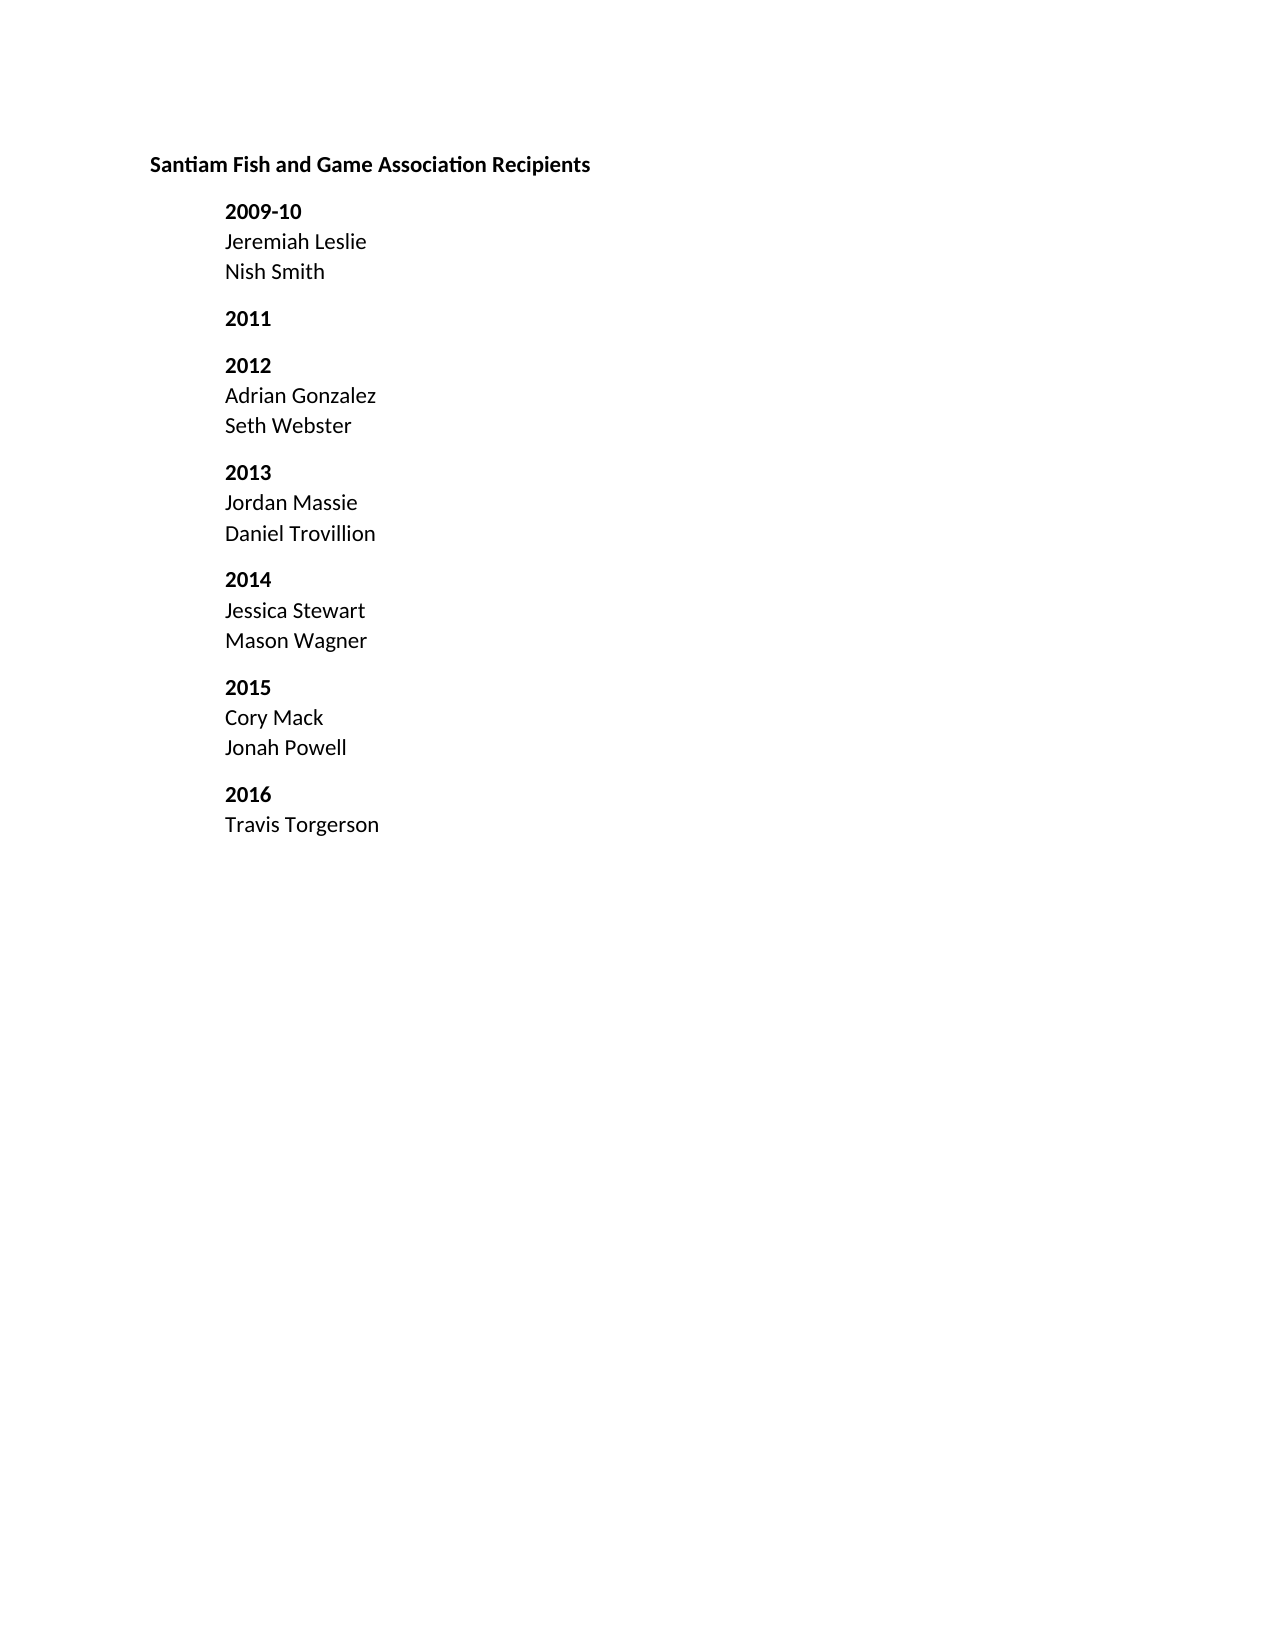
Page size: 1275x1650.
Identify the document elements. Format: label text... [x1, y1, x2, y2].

text Santiam Fish and Game Association Recipients [150, 150, 1125, 178]
text 2013 Jordan Massie Daniel Trovillion [150, 458, 1125, 547]
text 2011 [150, 304, 1125, 332]
text 2016 Travis Torgerson [150, 780, 1125, 838]
text 2015 Cory Mack Jonah Powell [150, 673, 1125, 761]
text 2014 Jessica Stewart Mason Wagner [150, 566, 1125, 654]
text 2009-10 Jeremiah Leslie Nish Smith [150, 197, 1125, 285]
text 2012 Adrian Gonzalez Seth Webster [150, 351, 1125, 439]
